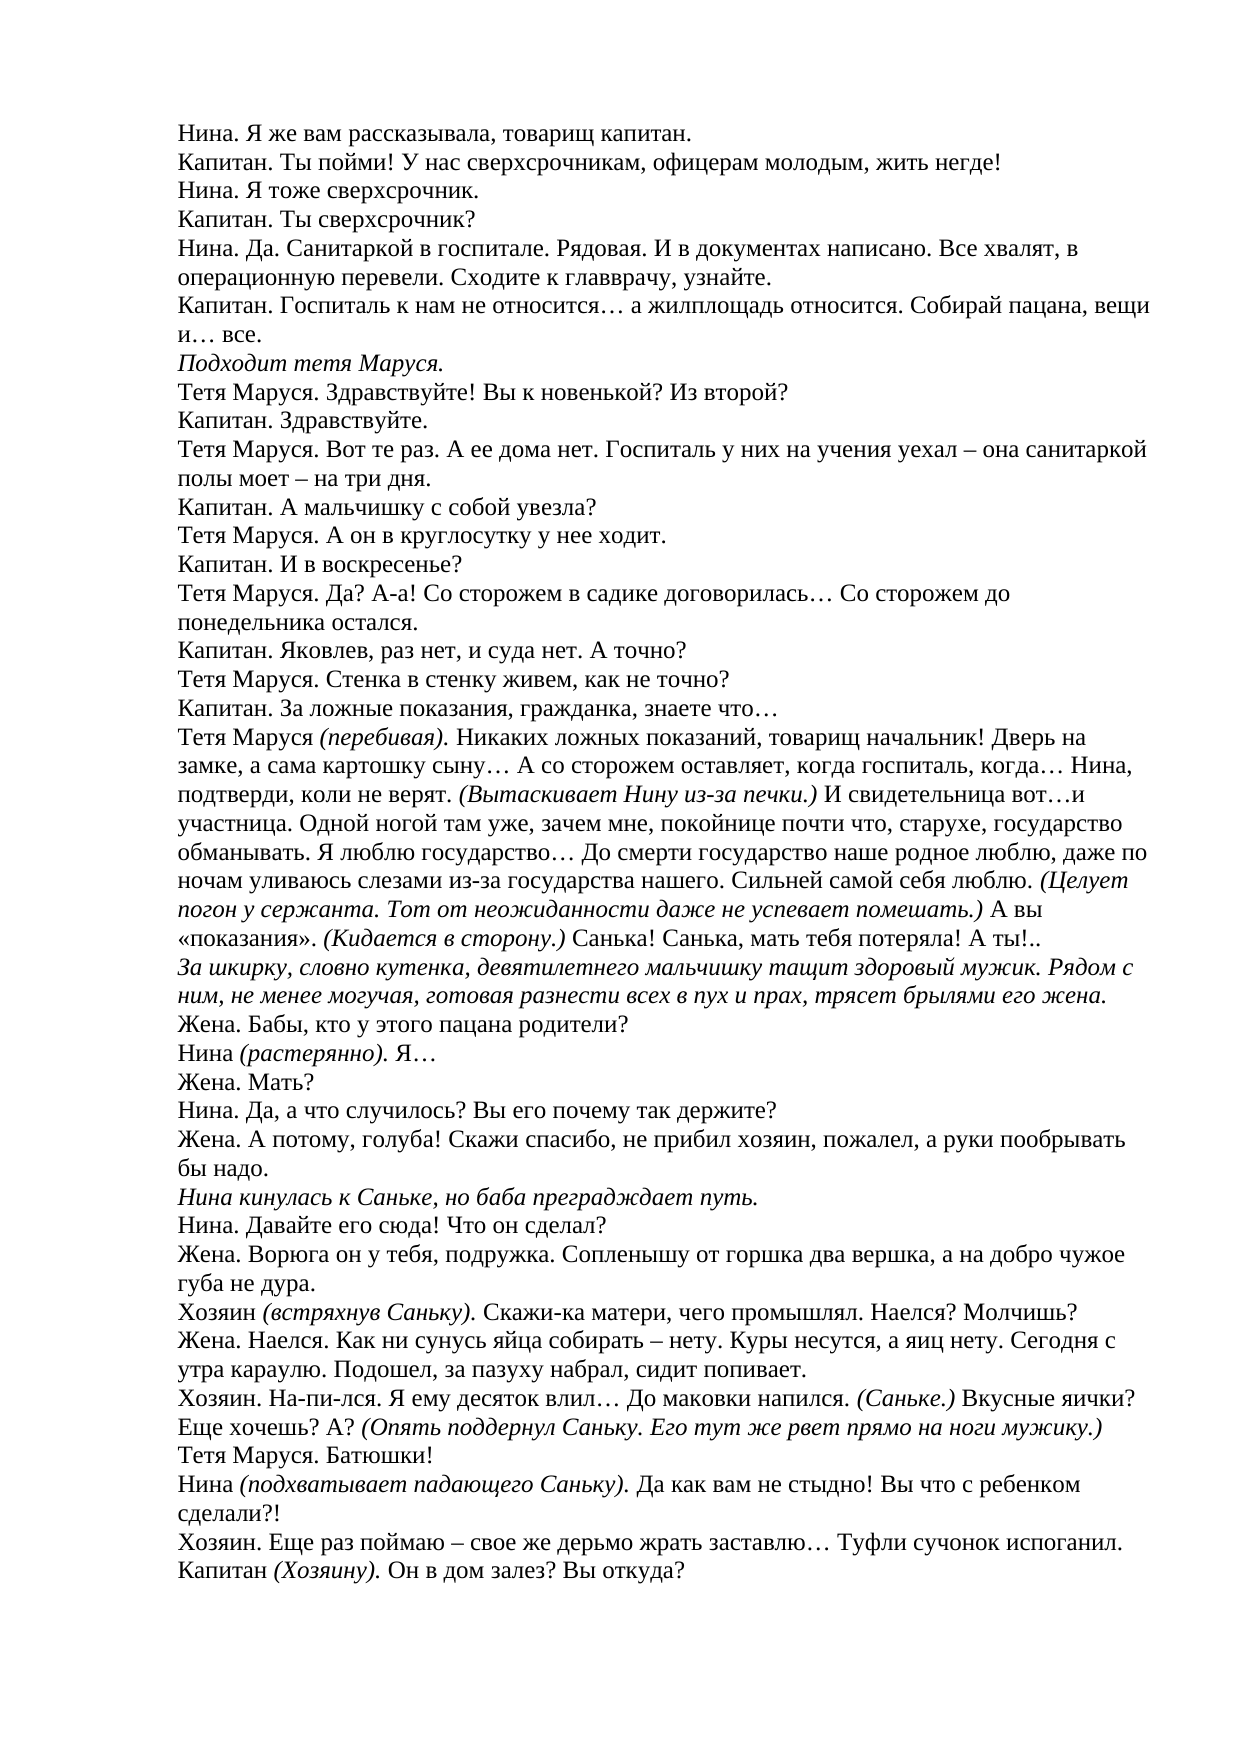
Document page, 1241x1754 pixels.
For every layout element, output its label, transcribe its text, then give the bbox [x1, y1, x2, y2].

text За шкирку, словно кутенка, девятилетнего мальчишку тащит здоровый мужик. Рядом с ним, не менее могучая, готовая разнести всех в пух и прах, трясет брылями его жена. [177, 952, 1152, 1009]
text Подходит тетя Маруся. [177, 348, 1152, 377]
text Тетя Маруся. Да? А-а! Со сторожем в садике договорилась… Со сторожем до понедельника остался. [177, 578, 1152, 636]
text Капитан. Здравствуйте. [177, 406, 1152, 434]
text Нина. Я же вам рассказывала, товарищ капитан. [177, 118, 1152, 147]
text Капитан. Яковлев, раз нет, и суда нет. А точно? [177, 636, 1152, 664]
text Тетя Маруся. Стенка в стенку живем, как не точно? [177, 664, 1152, 693]
text Нина. Я тоже сверхсрочник. [177, 176, 1152, 204]
text Нина кинулась к Саньке, но баба преградждает путь. [177, 1182, 1152, 1211]
text Жена. Бабы, кто у этого пацана родители? [177, 1009, 1152, 1038]
text Капитан. Ты пойми! У нас сверхсрочникам, офицерам молодым, жить негде! [177, 147, 1152, 176]
text Тетя Маруся. Батюшки! [177, 1441, 1152, 1469]
text Тетя Маруся. Здравствуйте! Вы к новенькой? Из второй? [177, 377, 1152, 406]
text Хозяин. Еще раз поймаю – свое же дерьмо жрать заставлю… Туфли сучонок испоганил. [177, 1527, 1152, 1556]
text Тетя Маруся (перебивая). Никаких ложных показаний, товарищ начальник! Дверь на замке, а сама картошку сыну… А со сторожем оставляет, когда госпиталь, когда… Нина, подтверди, коли не верят. (Вытаскивает Нину из-за печки.) И свидетельница вот…и участница. Одной ногой там уже, зачем мне, покойнице почти что, старухе, государство обманывать. Я люблю государство… До смерти государство наше родное люблю, даже по ночам уливаюсь слезами из-за государства нашего. Сильней самой себя люблю. (Целует погон у сержанта. Тот от неожиданности даже не успевает помешать.) А вы «показания». (Кидается в сторону.) Санька! Санька, мать тебя потеряла! А ты!.. [177, 722, 1152, 952]
text Нина. Да. Санитаркой в госпитале. Рядовая. И в документах написано. Все хвалят, в операционную перевели. Сходите к главврачу, узнайте. [177, 233, 1152, 291]
text Жена. Наелся. Как ни сунусь яйца собирать – нету. Куры несутся, а яиц нету. Сегодня с утра караулю. Подошел, за пазуху набрал, сидит попивает. [177, 1326, 1152, 1383]
text Нина (растерянно). Я… [177, 1038, 1152, 1067]
text Тетя Маруся. Вот те раз. А ее дома нет. Госпиталь у них на учения уехал – она санитаркой полы моет – на три дня. [177, 434, 1152, 492]
text Капитан. Ты сверхсрочник? [177, 204, 1152, 233]
text Капитан. За ложные показания, гражданка, знаете что… [177, 693, 1152, 722]
text Жена. А потому, голуба! Скажи спасибо, не прибил хозяин, пожалел, а руки пообрывать бы надо. [177, 1124, 1152, 1182]
text Капитан. Госпиталь к нам не относится… а жилплощадь относится. Собирай пацана, вещи и… все. [177, 291, 1152, 348]
text Нина (подхватывает падающего Саньку). Да как вам не стыдно! Вы что с ребенком сделали?! [177, 1469, 1152, 1527]
text Тетя Маруся. А он в круглосутку у нее ходит. [177, 521, 1152, 549]
text Нина. Да, а что случилось? Вы его почему так держите? [177, 1096, 1152, 1124]
text Хозяин (встряхнув Саньку). Скажи-ка матери, чего промышлял. Наелся? Молчишь? [177, 1297, 1152, 1326]
text Жена. Мать? [177, 1067, 1152, 1096]
text Хозяин. На-пи-лся. Я ему десяток влил… До маковки напился. (Саньке.) Вкусные яички? Еще хочешь? А? (Опять поддернул Саньку. Его тут же рвет прямо на ноги мужику.) [177, 1383, 1152, 1441]
text Жена. Ворюга он у тебя, подружка. Сопленышу от горшка два вершка, а на добро чужое губа не дура. [177, 1239, 1152, 1297]
text Капитан. И в воскресенье? [177, 549, 1152, 578]
text Нина. Давайте его сюда! Что он сделал? [177, 1211, 1152, 1239]
text Капитан (Хозяину). Он в дом залез? Вы откуда? [177, 1556, 1152, 1584]
text Капитан. А мальчишку с собой увезла? [177, 492, 1152, 521]
